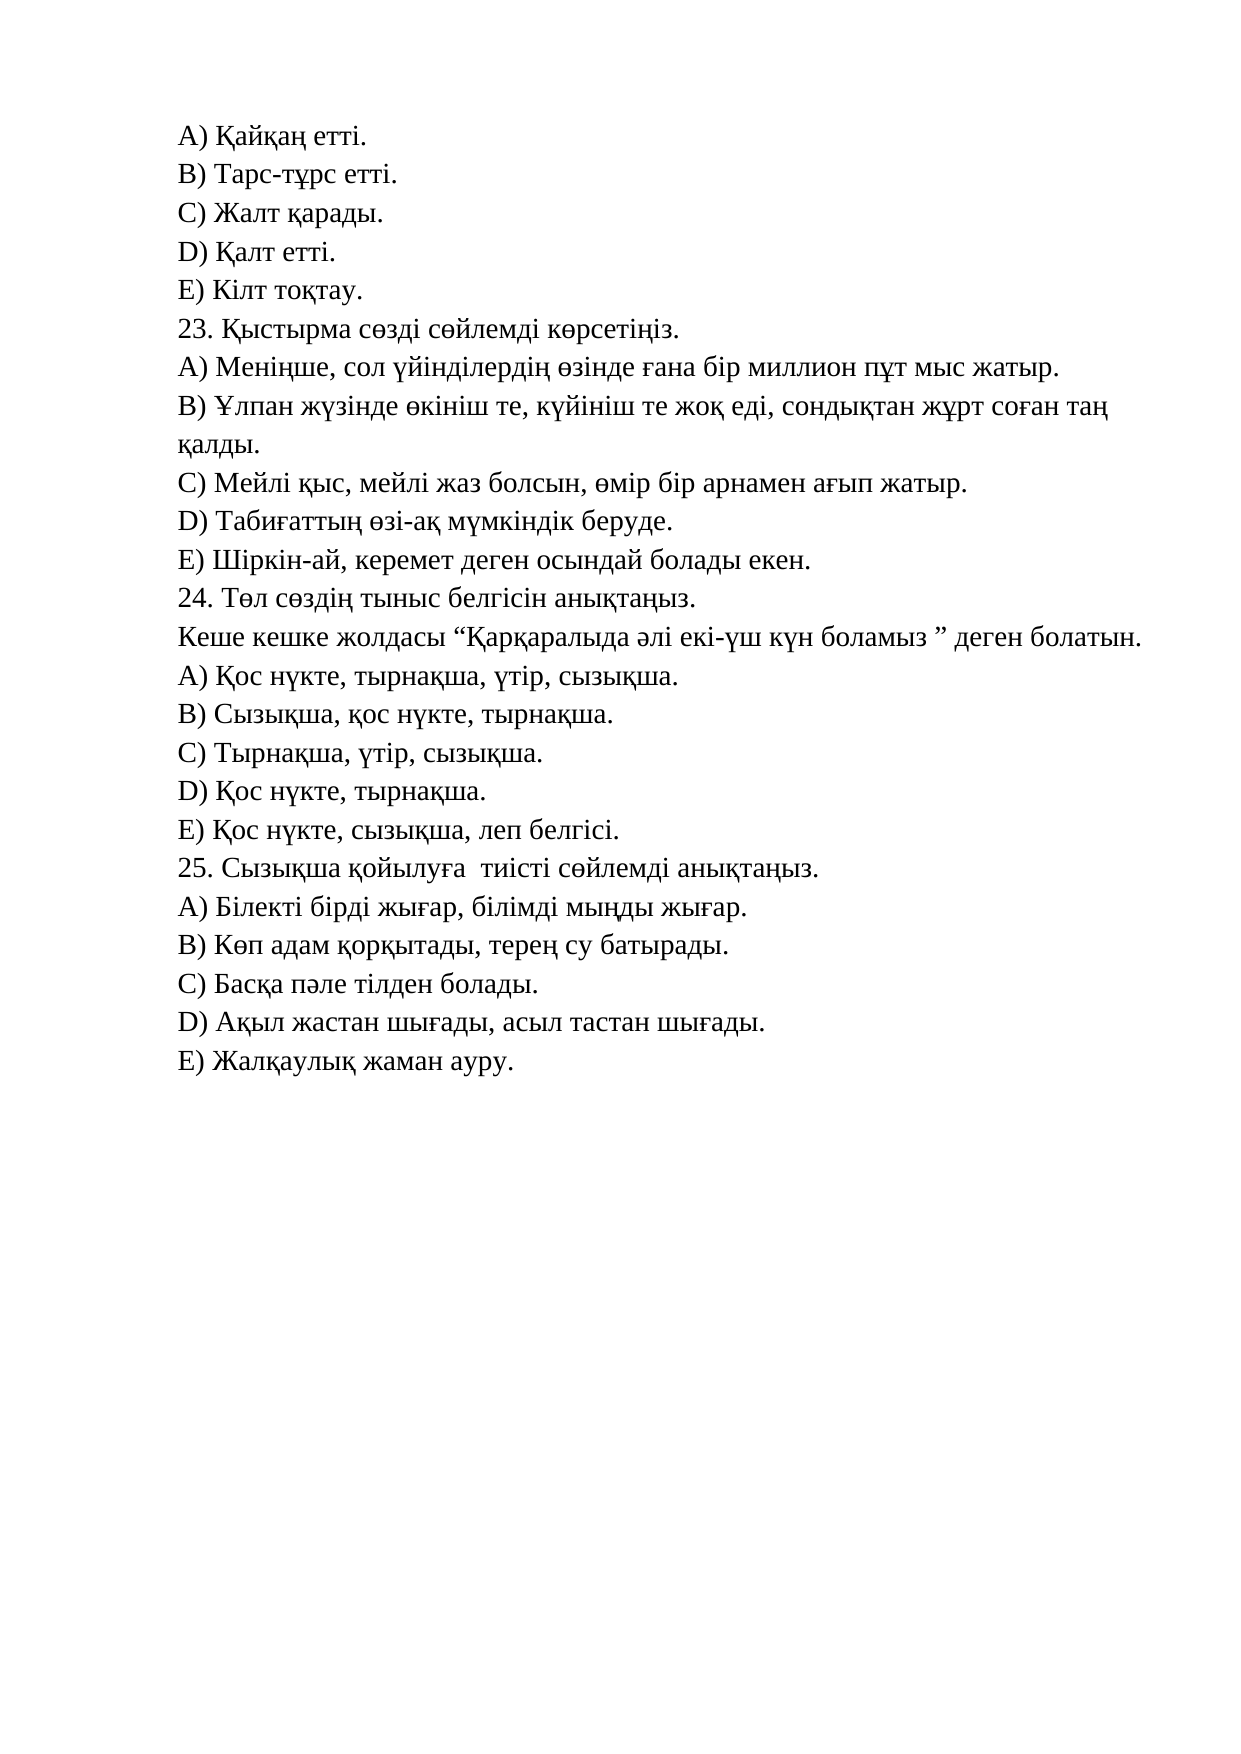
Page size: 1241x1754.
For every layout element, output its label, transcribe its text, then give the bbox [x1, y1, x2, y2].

text D) Қалт етті. [177, 234, 1152, 267]
text B) Көп адам қорқытады, терең су батырады. [177, 927, 1152, 961]
text 24. Төл сөздің тыныс белгісін анықтаңыз. [177, 581, 1152, 614]
text C) Тырнақша, үтір, сызықша. [177, 735, 1152, 768]
text 23. Қыстырма сөзді сөйлемді көрсетіңіз. [177, 311, 1152, 344]
text A) Қос нүкте, тырнақша, үтір, сызықша. [177, 658, 1152, 691]
text E) Қос нүкте, сызықша, леп белгісі. [177, 812, 1152, 845]
text B) Ұлпан жүзінде өкініш те, күйініш те жоқ еді, сондықтан жұрт соған таң қалды. [177, 388, 1152, 460]
text E) Кілт тоқтау. [177, 272, 1152, 306]
text Кеше кешке жолдасы “Қарқаралыда әлі екі-үш күн боламыз ” деген болатын. [177, 619, 1152, 653]
text B) Тарс-тұрс етті. [177, 157, 1152, 190]
text C) Мейлі қыс, мейлі жаз болсын, өмір бір арнамен ағып жатыр. [177, 465, 1152, 498]
text D) Қос нүкте, тырнақша. [177, 773, 1152, 807]
text E) Жалқаулық жаман ауру. [177, 1043, 1152, 1077]
text 25. Сызықша қойылуға тиісті сөйлемді анықтаңыз. [177, 850, 1152, 884]
text D) Табиғаттың өзі-ақ мүмкіндік беруде. [177, 503, 1152, 537]
text D) Ақыл жастан шығады, асыл тастан шығады. [177, 1004, 1152, 1038]
text C) Басқа пәле тілден болады. [177, 966, 1152, 999]
text B) Сызықша, қос нүкте, тырнақша. [177, 696, 1152, 730]
text A) Қайқаң етті. [177, 118, 1152, 152]
text E) Шіркін-ай, керемет деген осындай болады екен. [177, 542, 1152, 576]
text A) Білекті бірді жығар, білімді мыңды жығар. [177, 889, 1152, 922]
text C) Жалт қарады. [177, 195, 1152, 229]
text A) Меніңше, сол үйінділердің өзінде ғана бір миллион пұт мыс жатыр. [177, 349, 1152, 383]
